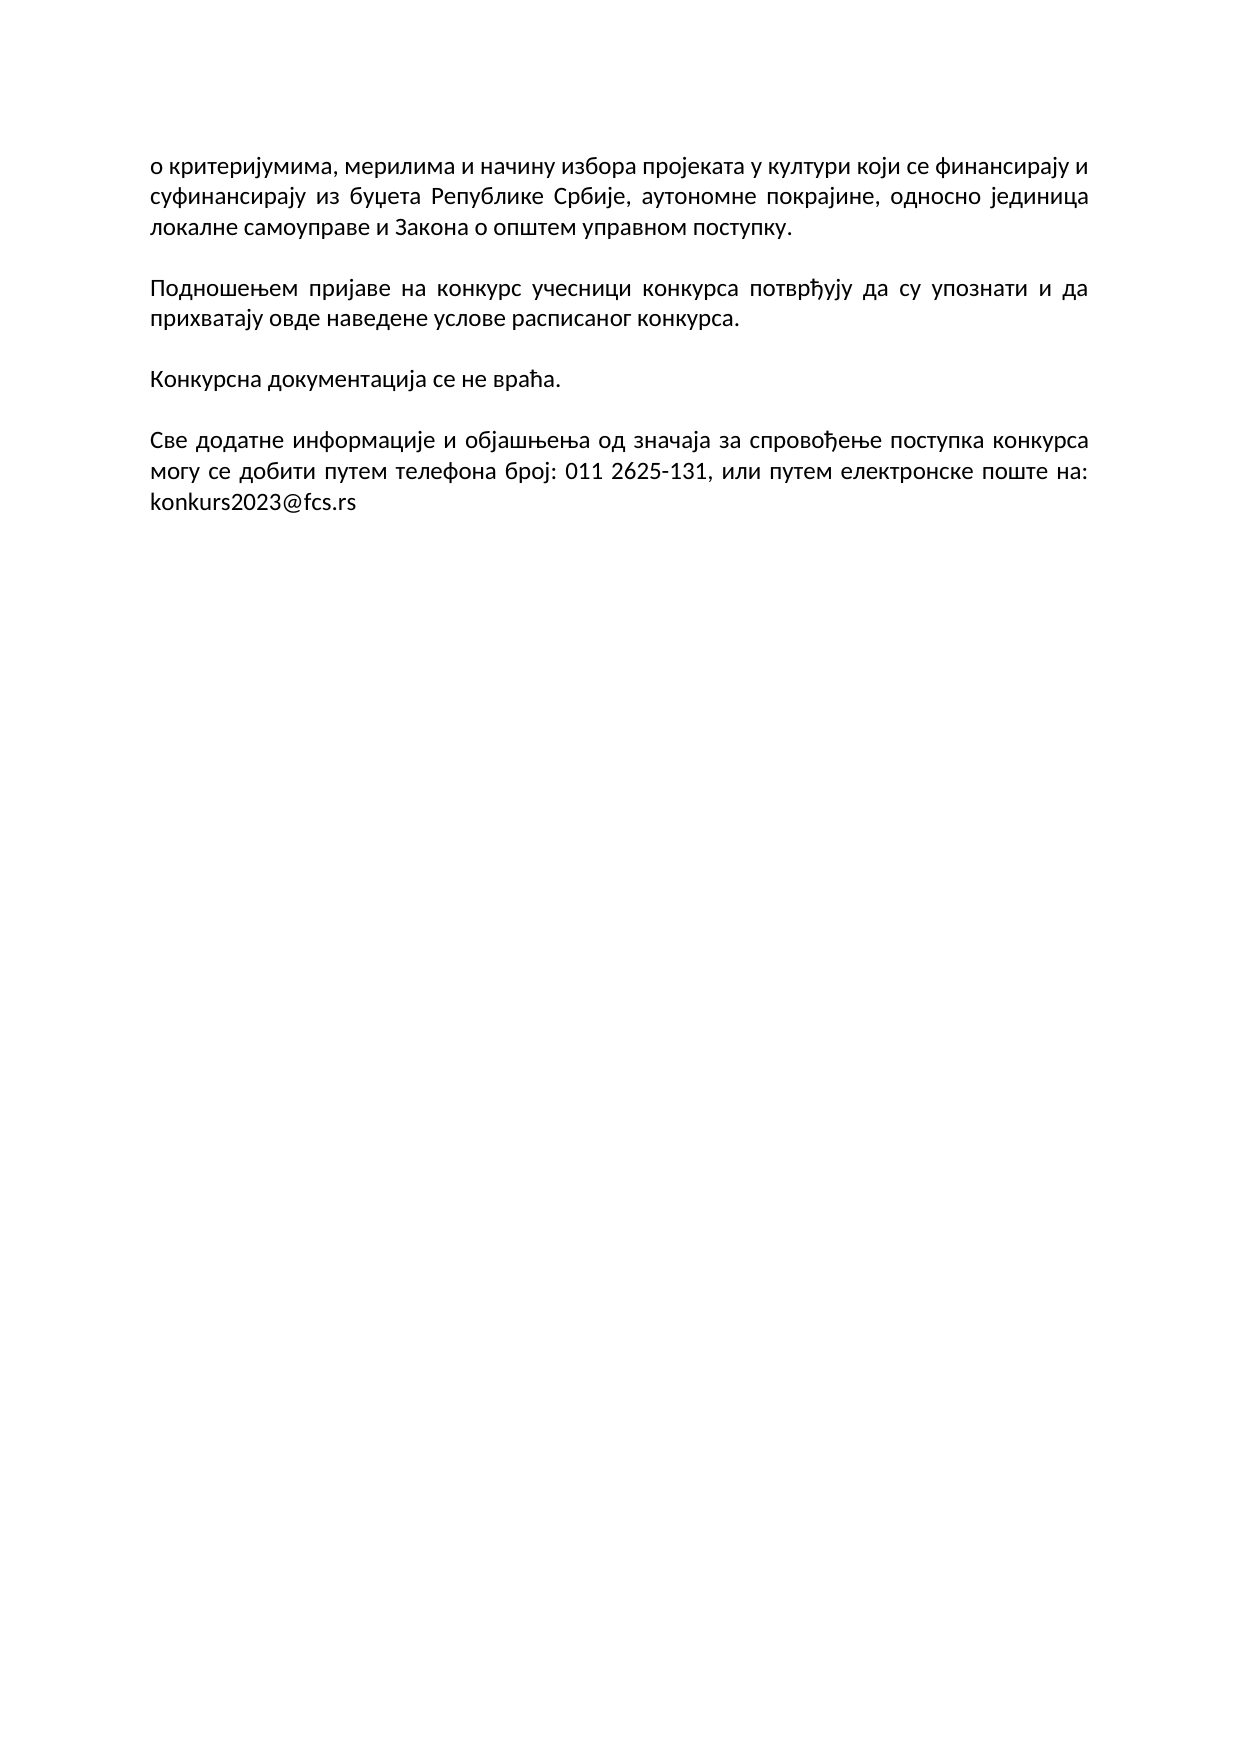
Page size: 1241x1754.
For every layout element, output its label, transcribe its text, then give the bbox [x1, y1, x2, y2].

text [150, 150, 1090, 242]
text Све додатне информациjе и обjашњења од значаjа за спровођење поступка конкурса могу се добити путем телефона броj: 011 2625-131, или путем електронске поште на: konkurs2023@fcs.rs [150, 425, 1090, 516]
text Конкурсна документациjа се не враћа. [150, 364, 1090, 394]
text Подношењем пријаве на конкурс учесници конкурса потврђују да су упознати и да прихватају овде наведене услове расписаног конкурса. [150, 272, 1090, 333]
